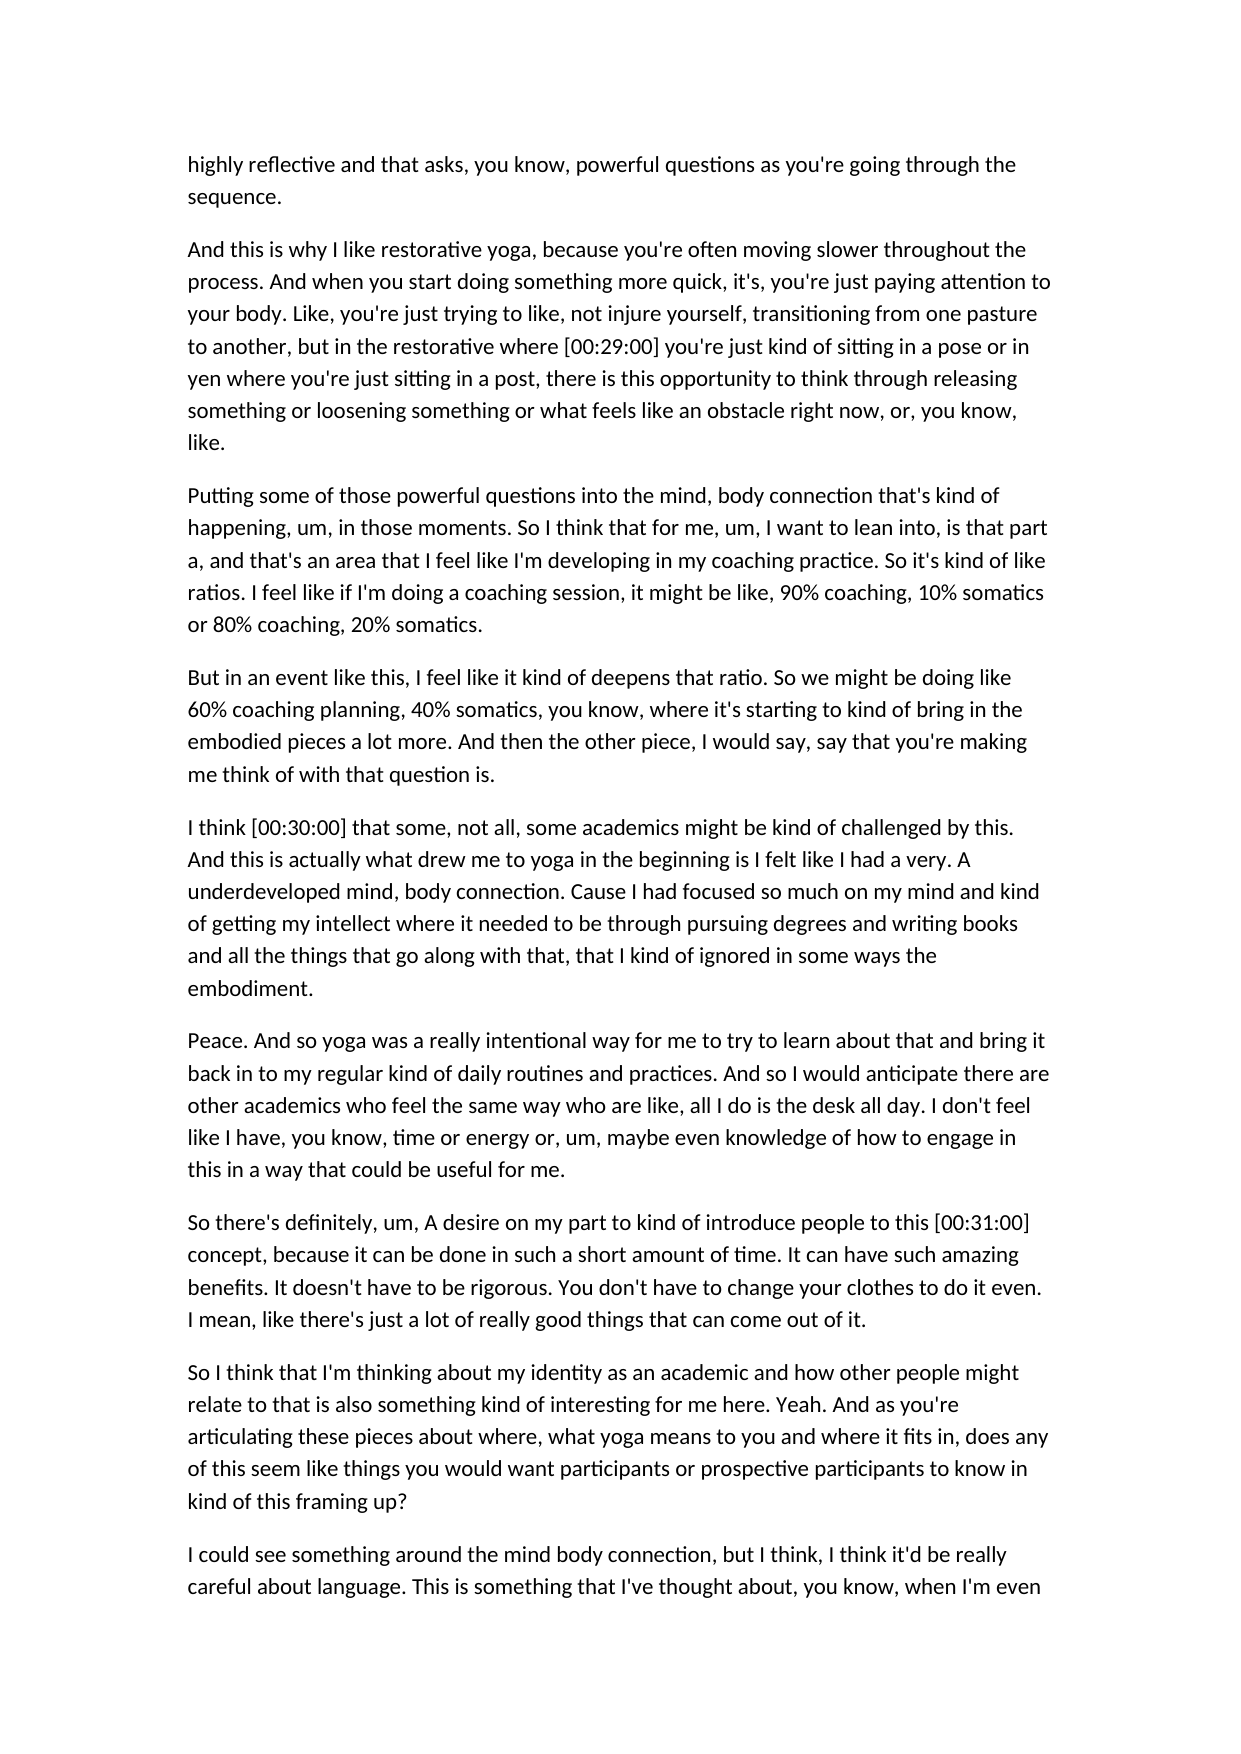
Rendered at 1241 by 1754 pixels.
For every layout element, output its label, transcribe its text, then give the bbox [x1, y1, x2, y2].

text Peace. And so yoga was a really intentional way for me to try to learn about that and bring it back in to my regular kind of daily routines and practices. And so I would anticipate there are other academics who feel the same way who are like, all I do is the desk all day. I don't feel like I have, you know, time or energy or, um, maybe even knowledge of how to engage in this in a way that could be useful for me. [187, 1027, 1053, 1183]
text But in an event like this, I feel like it kind of deepens that ratio. So we might be doing like 60% coaching planning, 40% somatics, you know, where it's starting to kind of bring in the embodied pieces a lot more. And then the other piece, I would say, say that you're making me think of with that question is. [187, 663, 1053, 788]
text I think [00:30:00] that some, not all, some academics might be kind of challenged by this. And this is actually what drew me to yoga in the beginning is I felt like I had a very. A underdeveloped mind, body connection. Cause I had focused so much on my mind and kind of getting my intellect where it needed to be through pursuing degrees and writing books and all the things that go along with that, that I kind of ignored in some ways the embodiment. [187, 813, 1053, 1002]
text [187, 150, 1053, 210]
text So there's definitely, um, A desire on my part to kind of introduce people to this [00:31:00] concept, because it can be done in such a short amount of time. It can have such amazing benefits. It doesn't have to be rigorous. You don't have to change your clothes to do it even. I mean, like there's just a lot of really good things that can come out of it. [187, 1208, 1053, 1333]
text Putting some of those powerful questions into the mind, body connection that's kind of happening, um, in those moments. So I think that for me, um, I want to lean into, is that part a, and that's an area that I feel like I'm developing in my coaching practice. So it's kind of like ratios. I feel like if I'm doing a coaching session, it might be like, 90% coaching, 10% somatics or 80% coaching, 20% somatics. [187, 481, 1053, 638]
text And this is why I like restorative yoga, because you're often moving slower throughout the process. And when you start doing something more quick, it's, you're just paying attention to your body. Like, you're just trying to like, not injure yourself, transitioning from one pasture to another, but in the restorative where [00:29:00] you're just kind of sitting in a pose or in yen where you're just sitting in a post, there is this opportunity to think through releasing something or loosening something or what feels like an obstacle right now, or, you know, like. [187, 235, 1053, 456]
text So I think that I'm thinking about my identity as an academic and how other people might relate to that is also something kind of interesting for me here. Yeah. And as you're articulating these pieces about where, what yoga means to you and where it fits in, does any of this seem like things you would want participants or prospective participants to know in kind of this framing up? [187, 1358, 1053, 1515]
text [187, 1540, 1053, 1600]
